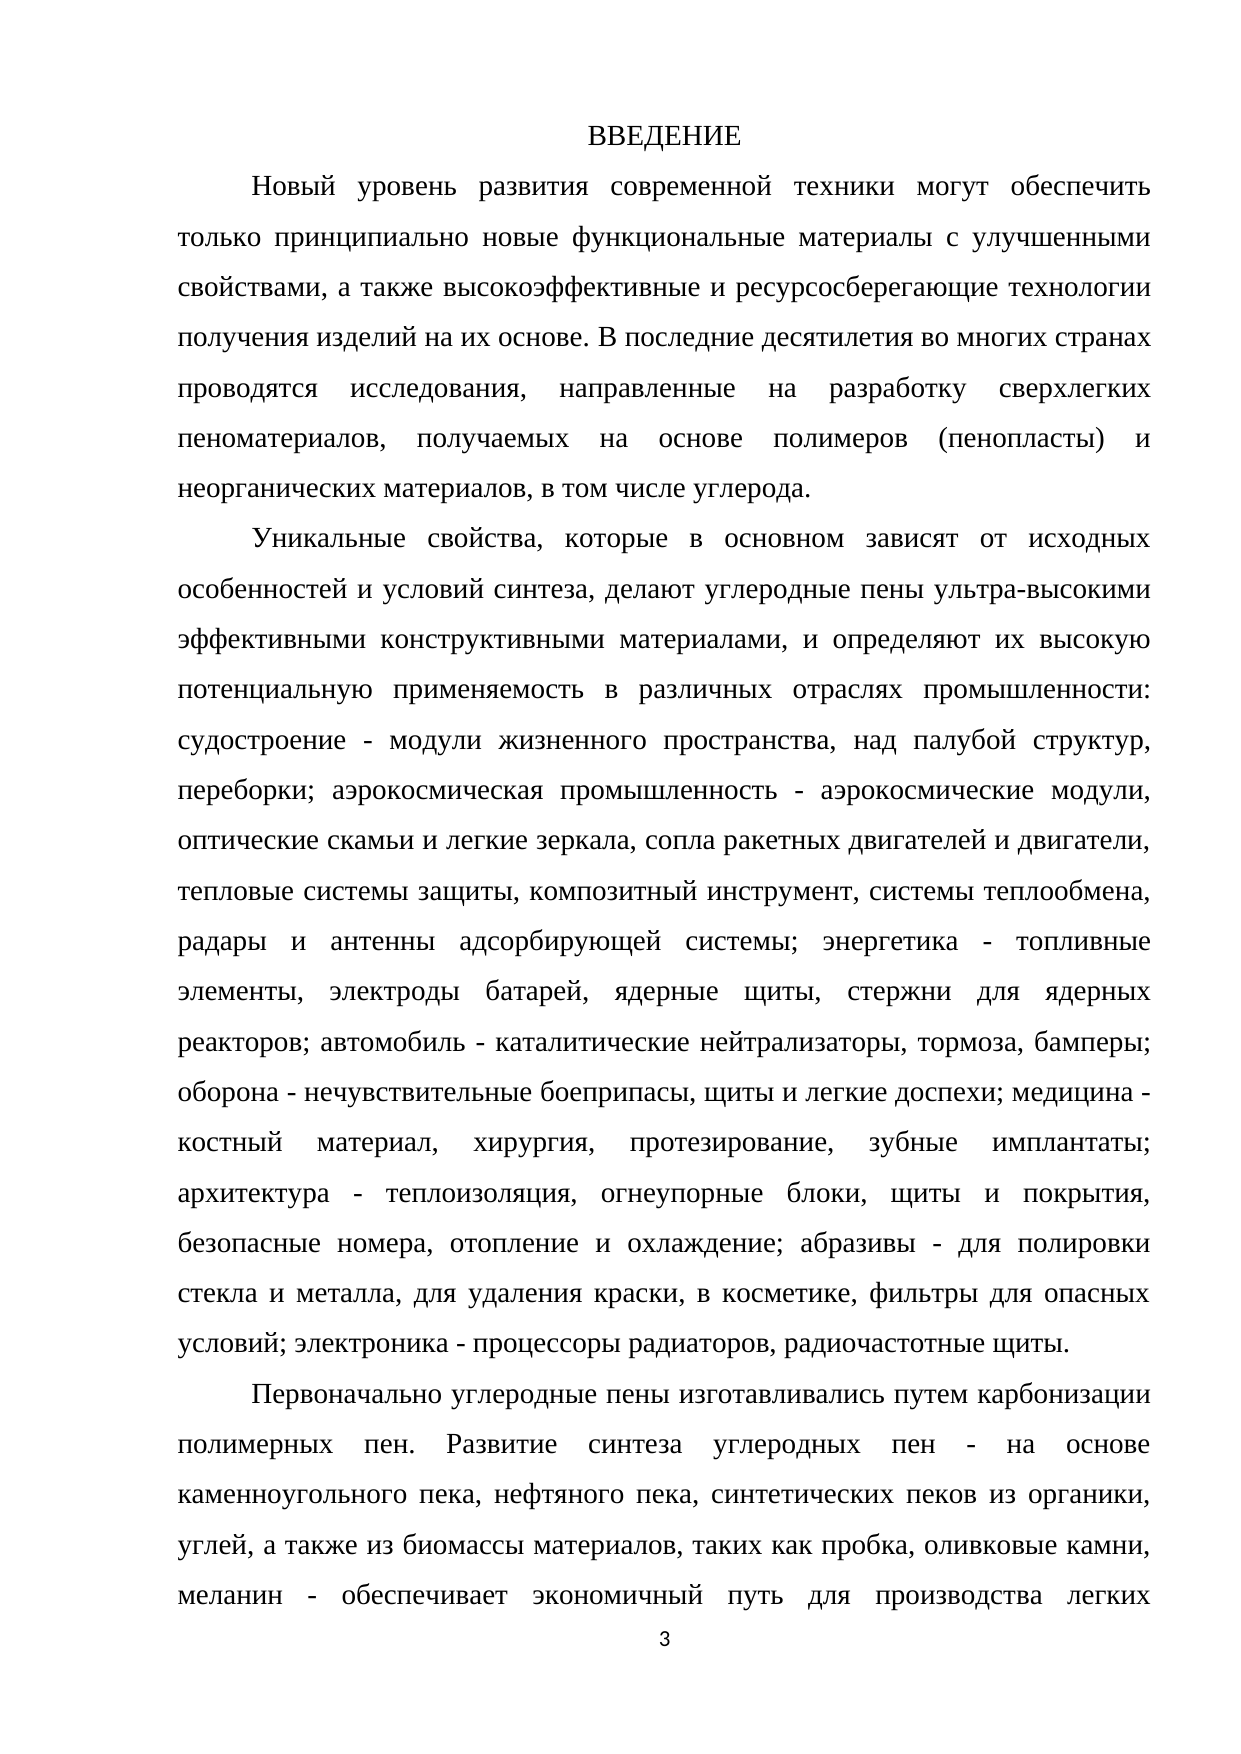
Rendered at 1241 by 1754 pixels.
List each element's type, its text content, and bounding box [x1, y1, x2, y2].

text Уникальные свойства, которые в основном зависят от исходных особенностей и условий синтеза, делают углеродные пены ультра-высокими эффективными конструктивными материалами, и определяют их высокую потенциальную применяемость в различных отраслях промышленности: судостроение - модули жизненного пространства, над палубой структур, переборки; аэрокосмическая промышленность - аэрокосмические модули, оптические скамьи и легкие зеркала, сопла ракетных двигателей и двигатели, тепловые системы защиты, композитный инструмент, системы теплообмена, радары и антенны адсорбирующей системы; энергетика - топливные элементы, электроды батарей, ядерные щиты, стержни для ядерных реакторов; автомобиль - каталитические нейтрализаторы, тормоза, бамперы; оборона - нечувствительные боеприпасы, щиты и легкие доспехи; медицина - костный материал, хирургия, протезирование, зубные имплантаты; архитектура - теплоизоляция, огнеупорные блоки, щиты и покрытия, безопасные номера, отопление и охлаждение; абразивы - для полировки стекла и металла, для удаления краски, в косметике, фильтры для опасных условий; электроника - процессоры радиаторов, радиочастотные щиты. [177, 521, 1152, 1359]
text ВВЕДЕНИЕ [177, 118, 1152, 152]
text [177, 1376, 1152, 1611]
text Новый уровень развития современной техники могут обеспечить только принципиально новые функциональные материалы с улучшенными свойствами, а также высокоэффективные и ресурсосберегающие технологии получения изделий на их основе. В последние десятилетия во многих странах проводятся исследования, направленные на разработку сверхлегких пеноматериалов, получаемых на основе полимеров (пенопласты) и неорганических материалов, в том числе углерода. [177, 168, 1152, 504]
